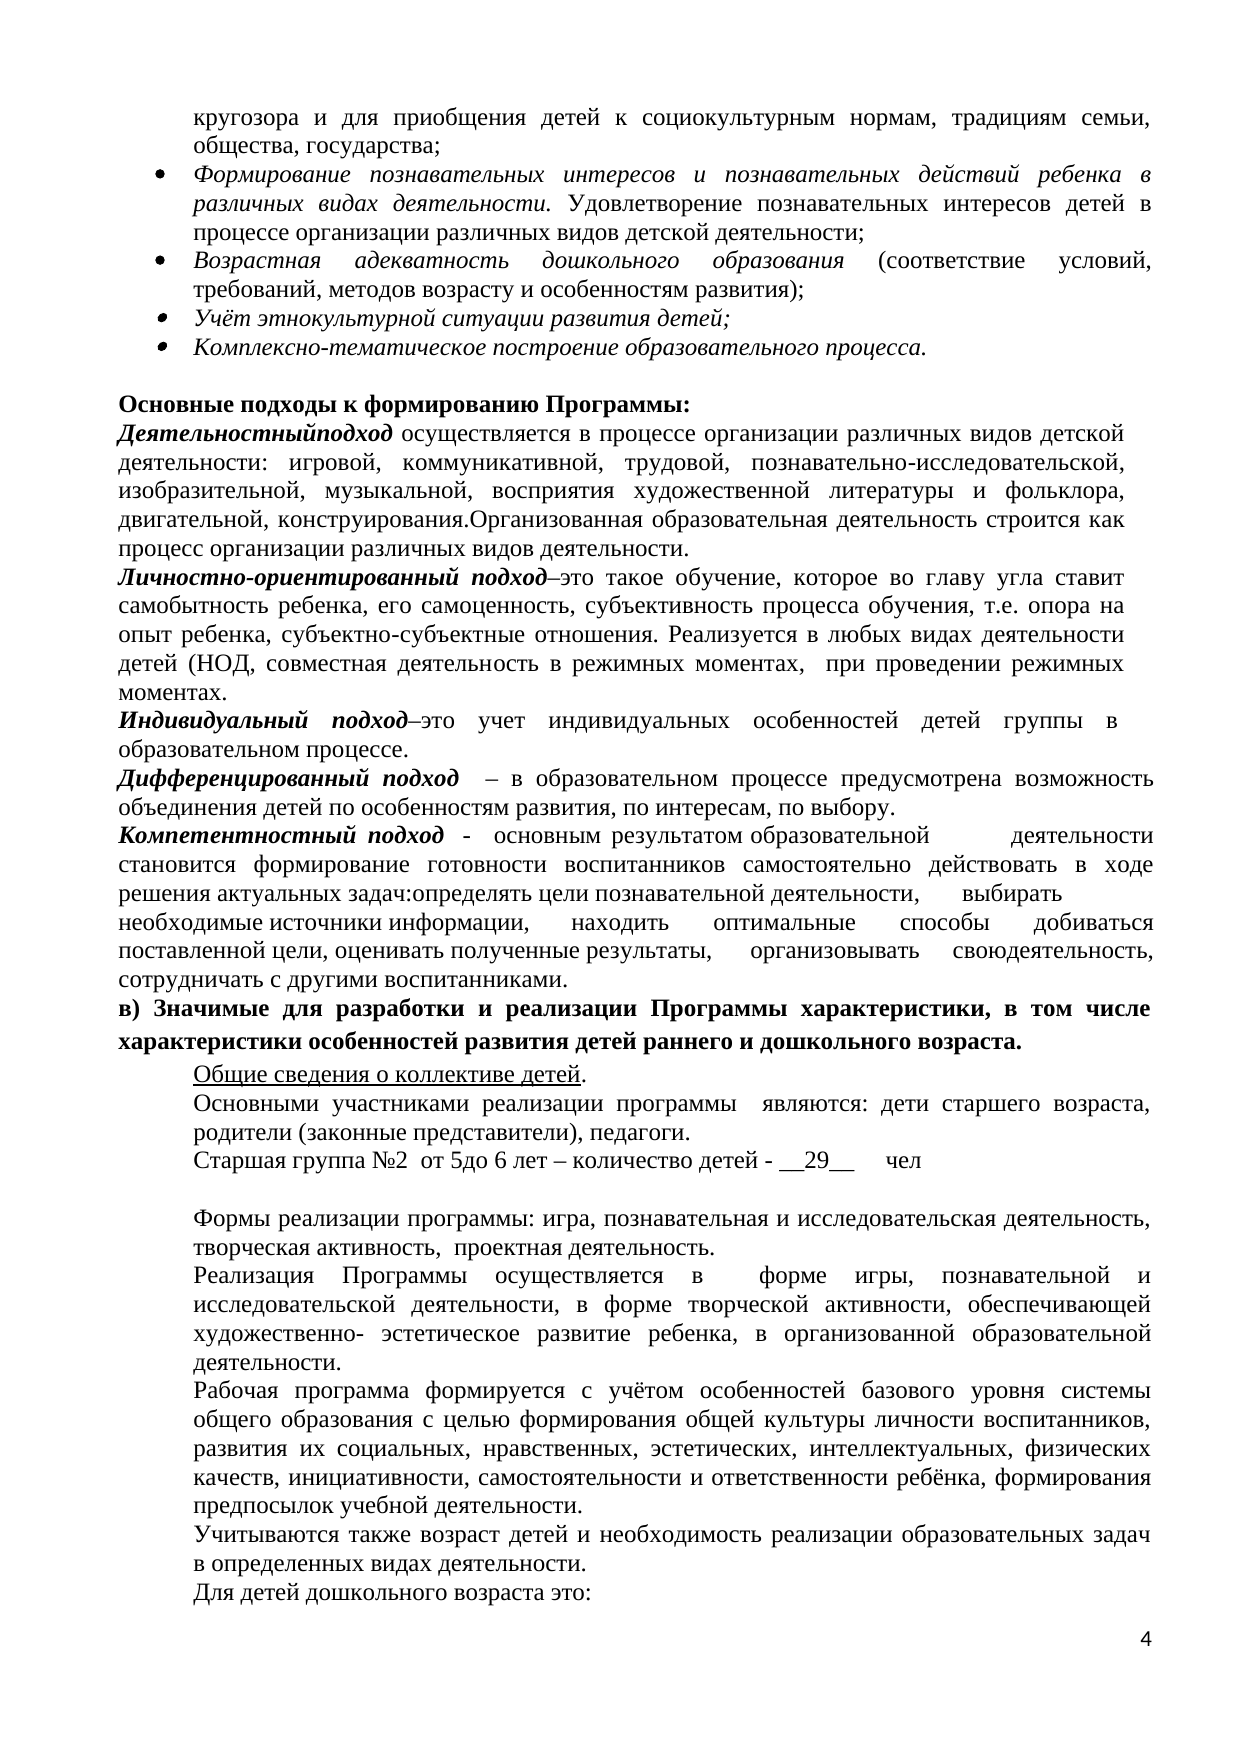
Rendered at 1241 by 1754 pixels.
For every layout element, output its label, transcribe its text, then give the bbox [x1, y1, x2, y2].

list Комплексно-тематическое построение образовательного процесса. [156, 332, 1152, 361]
list Реализация Программы осуществляется в форме игры, познавательной и исследовательской деятельности, в форме творческой активности, обеспечивающей художественно- эстетическое развитие ребенка, в организованной образовательной деятельности. [193, 1260, 1152, 1375]
text Индивидуальный подход–это учет индивидуальных особенностей детей группы в образовательном процессе. [118, 706, 1118, 763]
text Дифференцированный подход – в образовательном процессе предусмотрена возможность объединения детей по особенностям развития, по интересам, по выбору. [118, 763, 1154, 821]
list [156, 102, 1152, 159]
text Компетентностный подход - основным результатом образовательной деятельности становится формирование готовности воспитанников самостоятельно действовать в ходе решения актуальных задач:определять цели познавательной деятельности, выбирать необходимые источники информации, находить оптимальные способы добиваться поставленной цели, оценивать полученные результаты, организовывать своюдеятельность, сотрудничать с другими воспитанниками. [118, 821, 1154, 993]
list Учитываются также возраст детей и необходимость реализации образовательных задач в определенных видах деятельности. [193, 1519, 1152, 1577]
list Формирование познавательных интересов и познавательных действий ребенка в различных видах деятельности. Удовлетворение познавательных интересов детей в процессе организации различных видов детской деятельности; [156, 159, 1152, 246]
list Для детей дошкольного возраста это: [193, 1577, 1152, 1605]
list Старшая группа №2 от 5до 6 лет – количество детей - __29__ чел [193, 1145, 1152, 1174]
list Возрастная адекватность дошкольного образования (соответствие условий, требований, методов возрасту и особенностям развития); [156, 246, 1152, 303]
list Общие сведения о коллективе детей. [193, 1059, 1152, 1088]
text Деятельностныйподход осуществляется в процессе организации различных видов детской деятельности: игровой, коммуникативной, трудовой, познавательно-исследовательской, изобразительной, музыкальной, восприятия художественной литературы и фольклора, двигательной, конструирования.Организованная образовательная деятельность строится как процесс организации различных видов деятельности. [118, 418, 1125, 562]
text в) Значимые для разработки и реализации Программы характеристики, в том числе характеристики особенностей развития детей раннего и дошкольного возраста. [118, 993, 1152, 1055]
list Формы реализации программы: игра, познавательная и исследовательская деятельность, творческая активность, проектная деятельность. [193, 1203, 1152, 1260]
list Основными участниками реализации программы являются: дети старшего возраста, родители (законные представители), педагоги. [193, 1088, 1152, 1145]
text Основные подходы к формированию Программы: [118, 389, 1152, 418]
list Рабочая программа формируется с учётом особенностей базового уровня системы общего образования с целью формирования общей культуры личности воспитанников, развития их социальных, нравственных, эстетических, интеллектуальных, физических качеств, инициативности, самостоятельности и ответственности ребёнка, формирования предпосылок учебной деятельности. [193, 1375, 1152, 1519]
list Учёт этнокультурной ситуации развития детей; [156, 303, 1152, 332]
text Личностно-ориентированный подход–это такое обучение, которое во главу угла ставит самобытность ребенка, его самоценность, субъективность процесса обучения, т.е. опора на опыт ребенка, субъектно-субъектные отношения. Реализуется в любых видах деятельности детей (НОД, совместная деятельность в режимных моментах, при проведении режимных моментах. [118, 562, 1124, 706]
